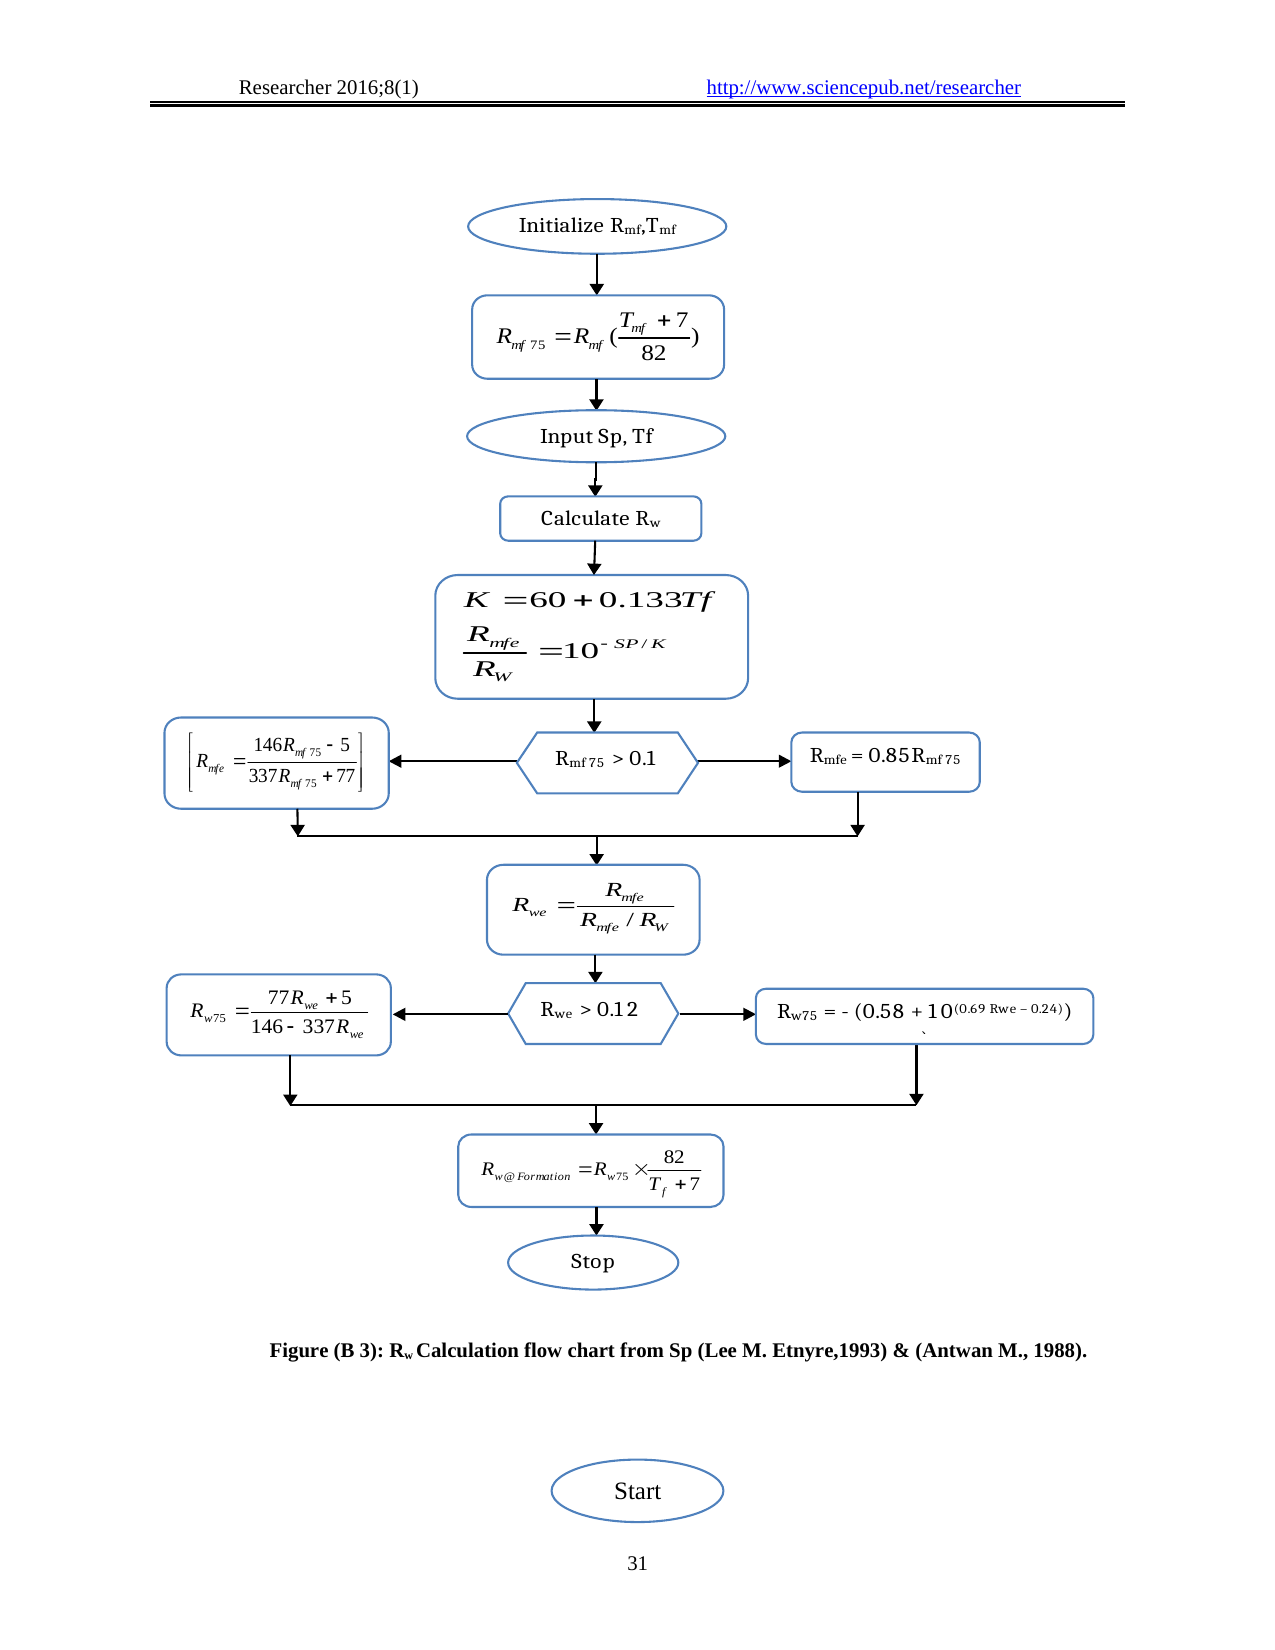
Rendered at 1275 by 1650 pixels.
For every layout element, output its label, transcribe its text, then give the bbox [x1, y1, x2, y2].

text Figure (B 3): Rw Calculation flow chart from Sp (Lee M. Etnyre,1993) & (Antwan M., 1988). [225, 1338, 1125, 1362]
